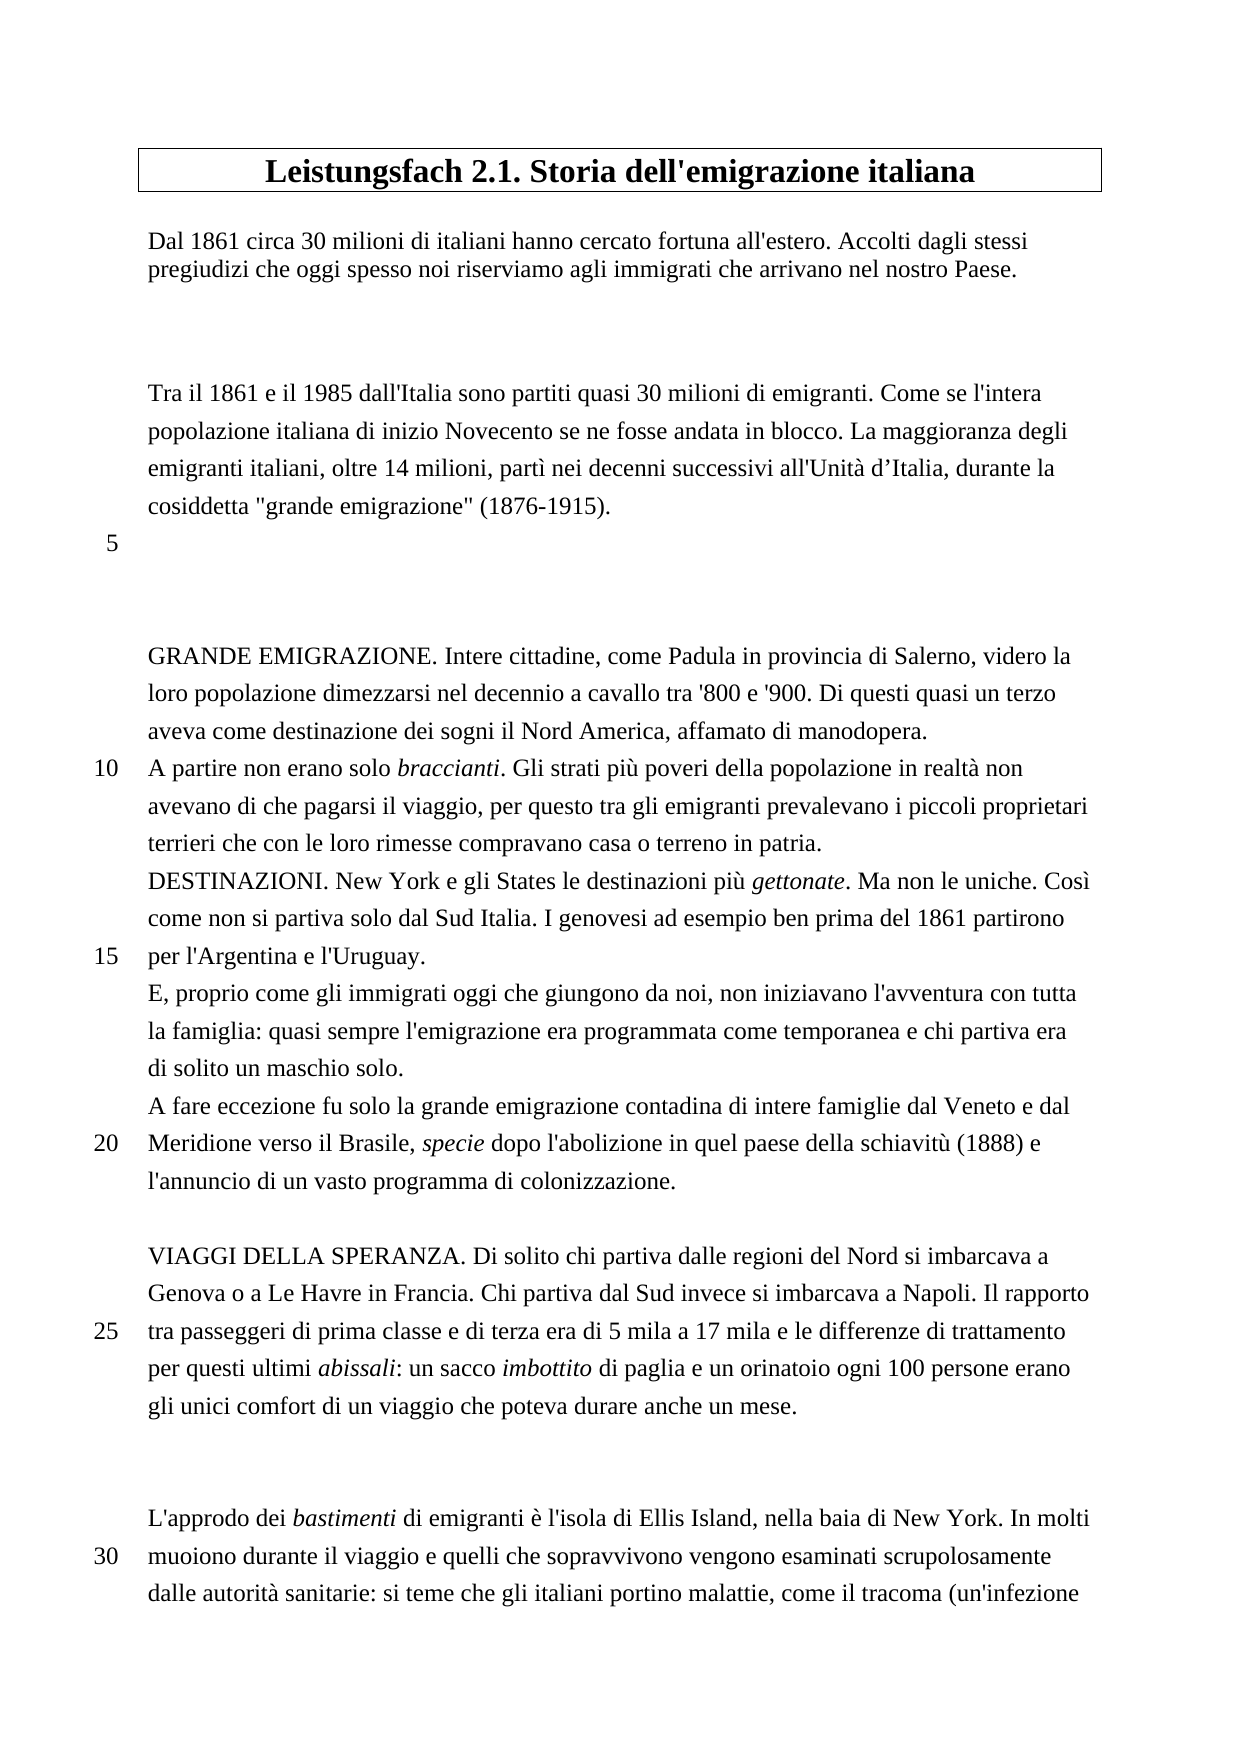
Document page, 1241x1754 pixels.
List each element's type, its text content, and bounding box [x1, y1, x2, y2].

text Tra il 1861 e il 1985 dall'Italia sono partiti quasi 30 milioni di emigranti. Come se l'intera popolazione italiana di inizio Novecento se ne fosse andata in blocco. La maggioranza degli emigranti italiani, oltre 14 milioni, partì nei decenni successivi all'Unità d’Italia, durante la cosiddetta "grande emigrazione" (1876-1915). [148, 369, 1092, 519]
text Viaggi della speranza. Di solito chi partiva dalle regioni del Nord si imbarcava a Genova o a Le Havre in Francia. Chi partiva dal Sud invece si imbarcava a Napoli. Il rapporto tra passeggeri di prima classe e di terza era di 5 mila a 17 mila e le differenze di trattamento per questi ultimi abissali: un sacco imbottito di paglia e un orinatoio ogni 100 persone erano gli unici comfort di un viaggio che poteva durare anche un mese. [148, 1232, 1092, 1419]
text Grande emigrazione. Intere cittadine, come Padula in provincia di Salerno, videro la loro popolazione dimezzarsi nel decennio a cavallo tra '800 e '900. Di questi quasi un terzo aveva come destinazione dei sogni il Nord America, affamato di manodopera. [148, 632, 1092, 744]
text E, proprio come gli immigrati oggi che giungono da noi, non iniziavano l'avventura con tutta la famiglia: quasi sempre l'emigrazione era programmata come temporanea e chi partiva era di solito un maschio solo. [148, 969, 1092, 1082]
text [148, 1494, 1092, 1607]
text A partire non erano solo braccianti. Gli strati più poveri della popolazione in realtà non avevano di che pagarsi il viaggio, per questo tra gli emigranti prevalevano i piccoli proprietari terrieri che con le loro rimesse compravano casa o terreno in patria. [148, 744, 1092, 857]
text Dal 1861 circa 30 milioni di italiani hanno cercato fortuna all'estero. Accolti dagli stessi pregiudizi che oggi spesso noi riserviamo agli immigrati che arrivano nel nostro Paese. [148, 226, 1092, 283]
text Leistungsfach 2.1. Storia dell'emigrazione italiana [139, 149, 1101, 191]
text A fare eccezione fu solo la grande emigrazione contadina di intere famiglie dal Veneto e dal Meridione verso il Brasile, specie dopo l'abolizione in quel paese della schiavitù (1888) e l'annuncio di un vasto programma di colonizzazione. [148, 1082, 1092, 1194]
text destinazioni. New York e gli States le destinazioni più gettonate. Ma non le uniche. Così come non si partiva solo dal Sud Italia. I genovesi ad esempio ben prima del 1861 partirono per l'Argentina e l'Uruguay. [148, 857, 1092, 969]
